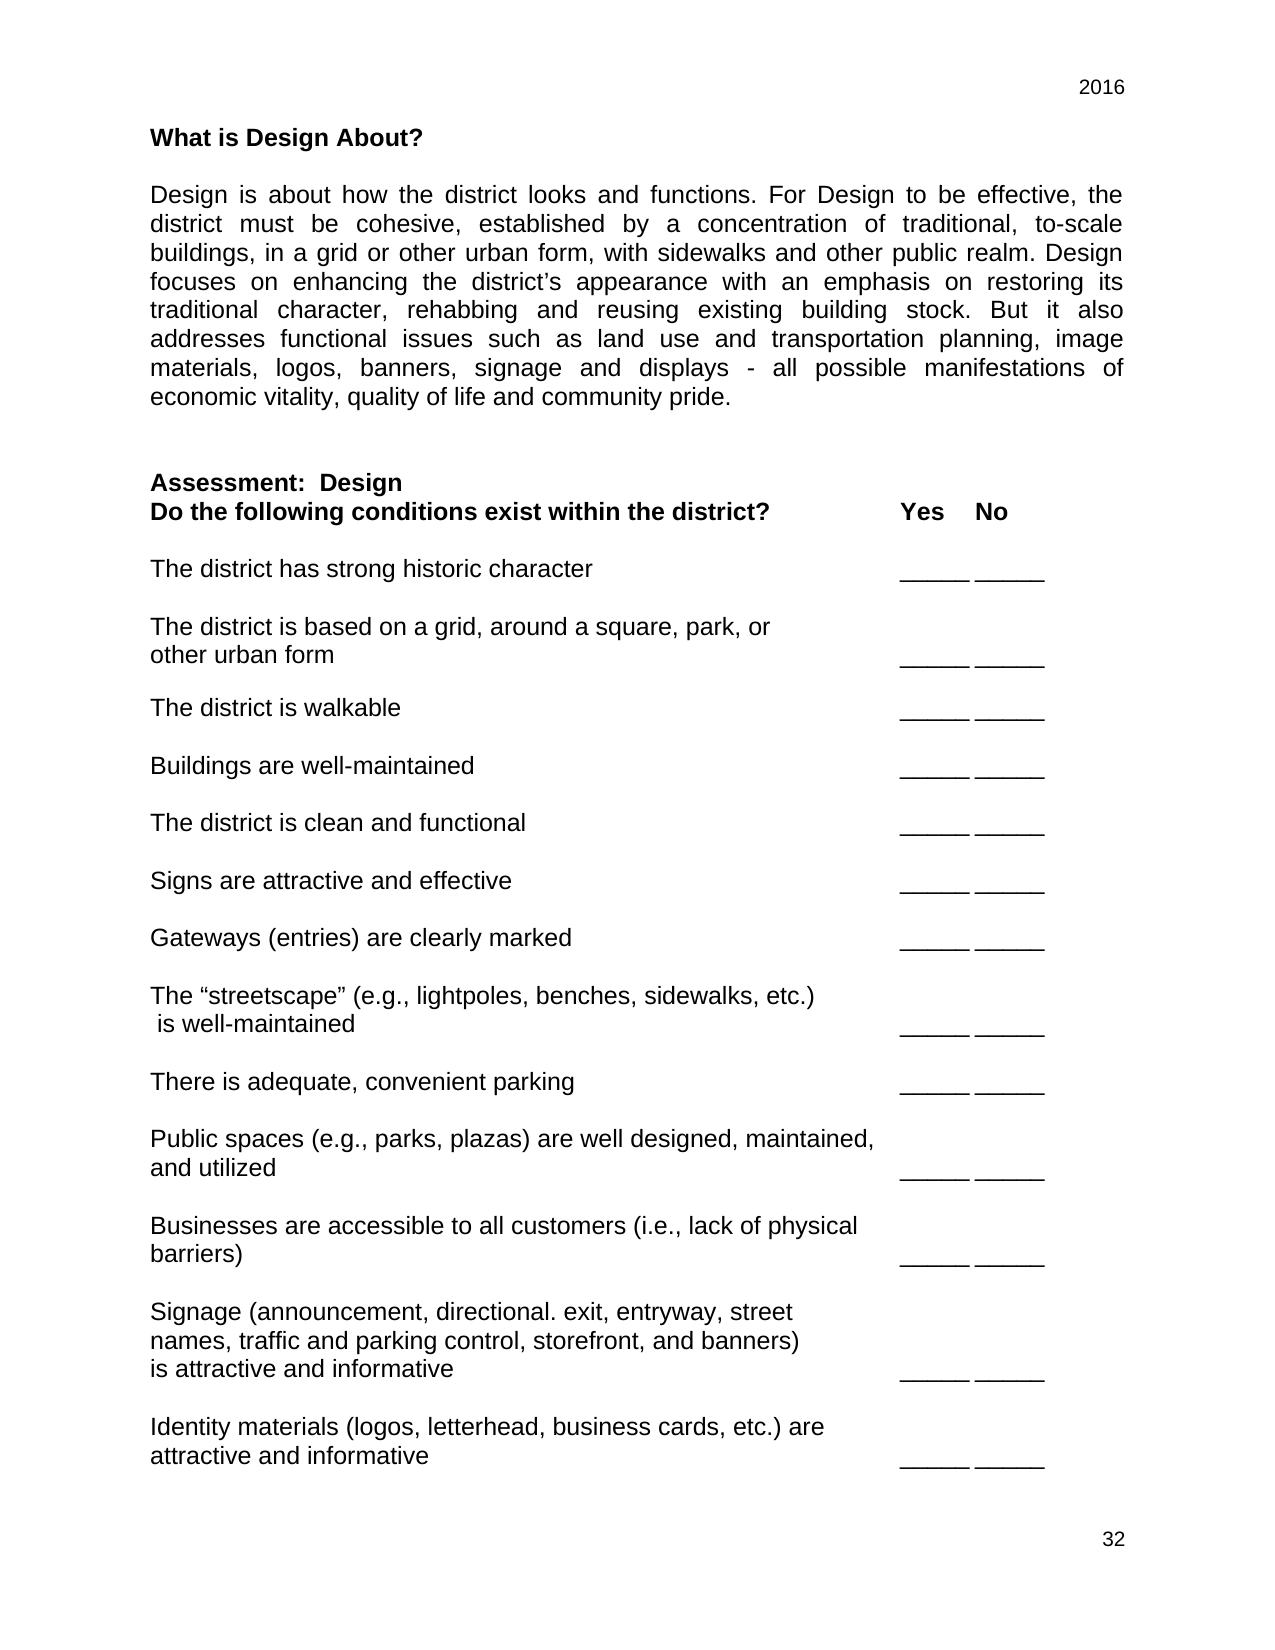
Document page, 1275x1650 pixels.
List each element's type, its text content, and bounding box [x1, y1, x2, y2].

text Design is about how the district looks and functions. For Design to be effective, the district must be cohesive, established by a concentration of traditional, to-scale buildings, in a grid or other urban form, with sidewalks and other public realm. Design focuses on enhancing the district’s appearance with an emphasis on restoring its traditional character, rehabbing and reusing existing building stock. But it also addresses functional issues such as land use and transportation planning, image materials, logos, banners, signage and displays - all possible manifestations of economic vitality, quality of life and community pride. [150, 180, 1125, 410]
text other urban form _____ _____ [150, 640, 1125, 669]
text is attractive and informative _____ _____ [150, 1354, 1125, 1383]
text barriers) _____ _____ [150, 1239, 1125, 1268]
text There is adequate, convenient parking _____ _____ [150, 1067, 1125, 1096]
text names, traffic and parking control, storefront, and banners) [150, 1326, 1125, 1354]
text Public spaces (e.g., parks, plazas) are well designed, maintained, [150, 1124, 1125, 1153]
text The district has strong historic character _____ _____ [150, 554, 1125, 583]
text The district is based on a grid, around a square, park, or [150, 612, 1125, 640]
text Do the following conditions exist within the district? Yes No [150, 497, 1125, 525]
text Gateways (entries) are clearly marked _____ _____ [150, 923, 1125, 952]
text attractive and informative _____ _____ [150, 1441, 1125, 1469]
text Signage (announcement, directional. exit, entryway, street [150, 1297, 1125, 1326]
text Businesses are accessible to all customers (i.e., lack of physical [150, 1211, 1125, 1239]
text What is Design About? [150, 123, 1125, 152]
text and utilized _____ _____ [150, 1153, 1125, 1182]
text Signs are attractive and effective _____ _____ [150, 866, 1125, 894]
text The district is clean and functional _____ _____ [150, 808, 1125, 837]
text Assessment: Design [150, 468, 1125, 497]
text Buildings are well-maintained _____ _____ [150, 751, 1125, 779]
text Identity materials (logos, letterhead, business cards, etc.) are [150, 1412, 1125, 1441]
text is well-maintained _____ _____ [150, 1009, 1125, 1038]
text The “streetscape” (e.g., lightpoles, benches, sidewalks, etc.) [150, 981, 1125, 1009]
text The district is walkable _____ _____ [150, 693, 1125, 722]
